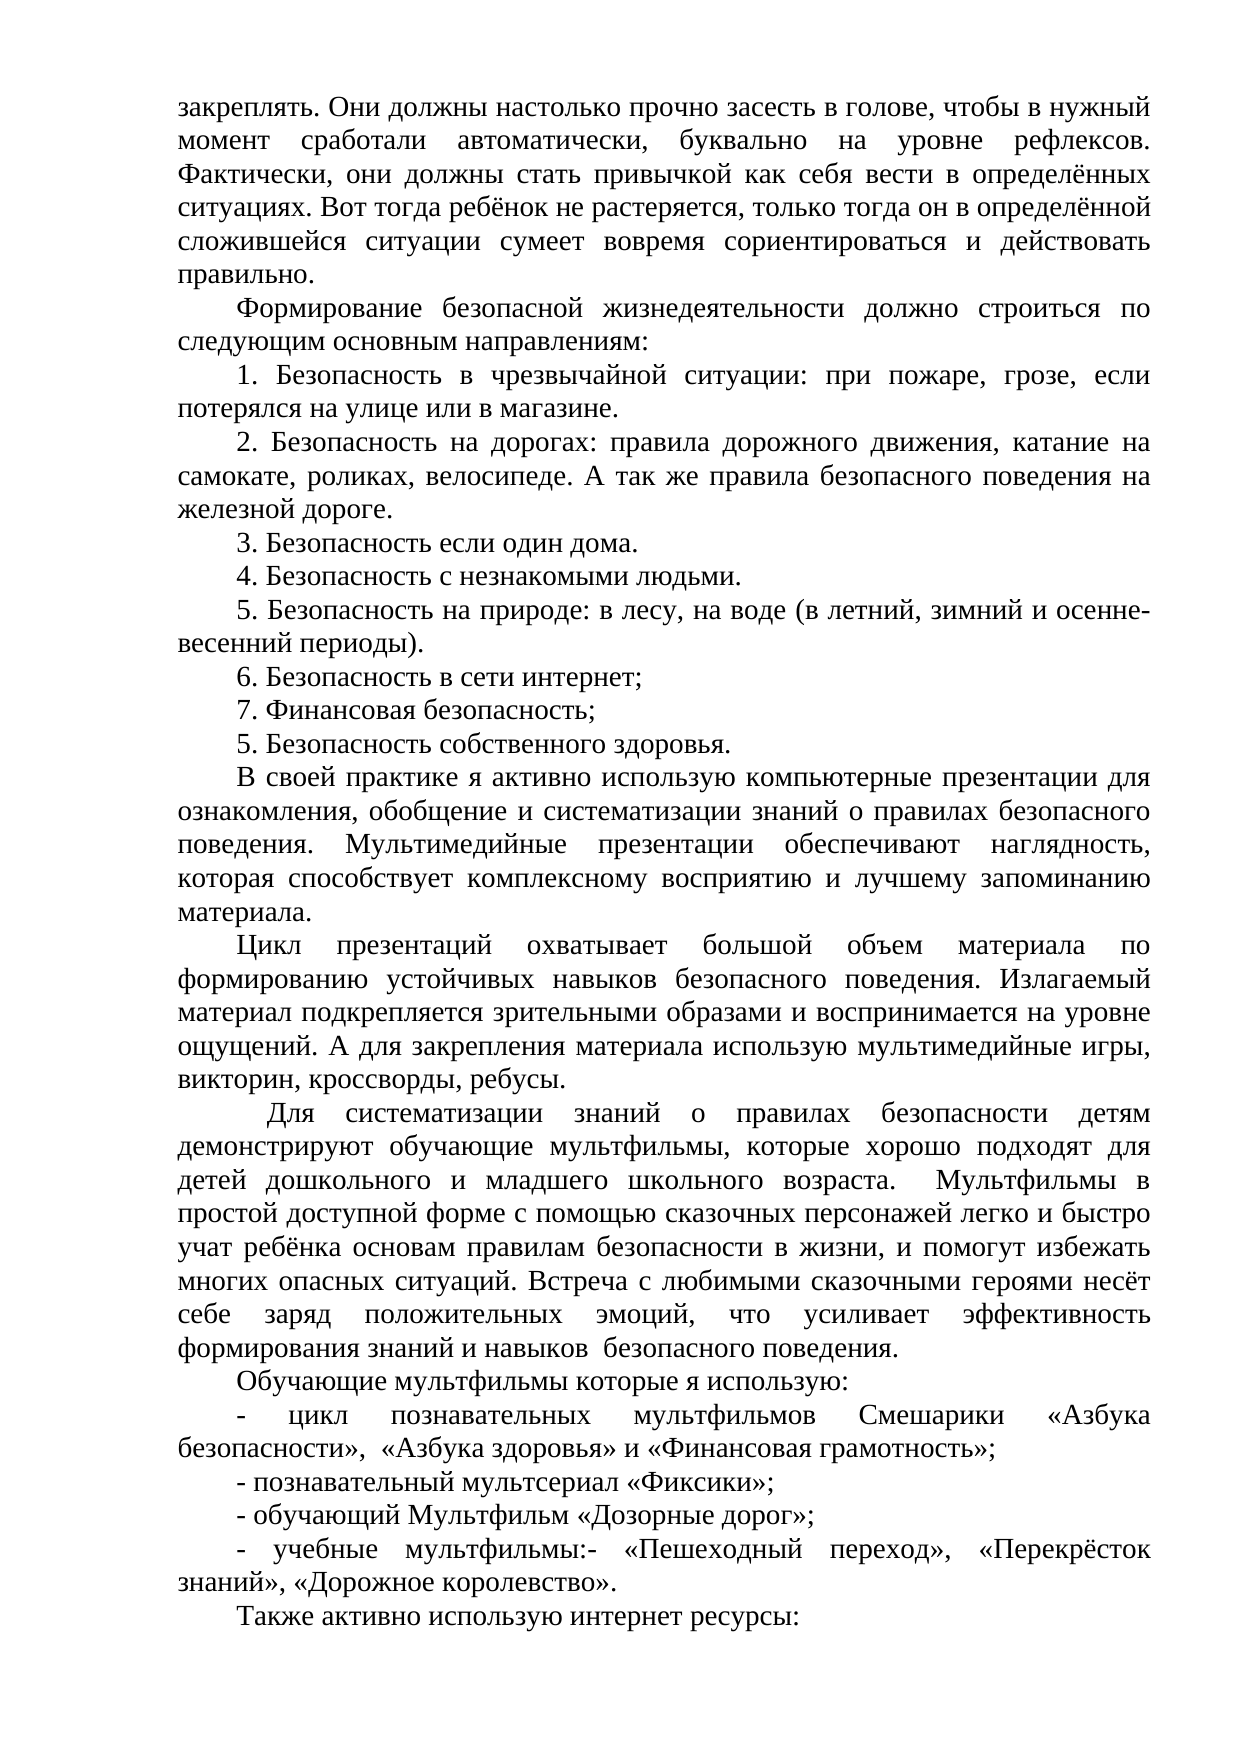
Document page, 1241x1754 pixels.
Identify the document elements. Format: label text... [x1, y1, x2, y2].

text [177, 89, 1152, 290]
text В своей практике я активно использую компьютерные презентации для ознакомления, обобщение и систематизации знаний о правилах безопасного поведения. Мультимедийные презентации обеспечивают наглядность, которая способствует комплексному восприятию и лучшему запоминанию материала. [177, 759, 1152, 927]
text Цикл презентаций охватывает большой объем материала по формированию устойчивых навыков безопасного поведения. Излагаемый материал подкрепляется зрительными образами и воспринимается на уровне ощущений. А для закрепления материала использую мультимедийные игры, викторин, кроссворды, ребусы. [177, 927, 1152, 1095]
text - учебные мультфильмы:- «Пешеходный переход», «Перекрёсток знаний», «Дорожное королевство». [177, 1531, 1152, 1598]
text Формирование безопасной жизнедеятельности должно строиться по следующим основным направлениям: [177, 290, 1152, 357]
text 5. Безопасность собственного здоровья. [177, 726, 1152, 759]
text Обучающие мультфильмы которые я использую: [177, 1363, 1152, 1397]
text - обучающий Мультфильм «Дозорные дорог»; [177, 1497, 1152, 1531]
text 4. Безопасность с незнакомыми людьми. [177, 558, 1152, 592]
text - цикл познавательных мультфильмов Смешарики «Азбука безопасности», «Азбука здоровья» и «Финансовая грамотность»; [177, 1397, 1152, 1464]
text 7. Финансовая безопасность; [177, 692, 1152, 726]
text - познавательный мультсериал «Фиксики»; [177, 1464, 1152, 1497]
text 2. Безопасность на дорогах: правила дорожного движения, катание на самокате, роликах, велосипеде. А так же правила безопасного поведения на железной дороге. [177, 424, 1152, 525]
text 6. Безопасность в сети интернет; [177, 659, 1152, 692]
text Также активно использую интернет ресурсы: [177, 1598, 1152, 1632]
text 5. Безопасность на природе: в лесу, на воде (в летний, зимний и осенне-весенний периоды). [177, 592, 1152, 659]
text Для систематизации знаний о правилах безопасности детям демонстрируют обучающие мультфильмы, которые хорошо подходят для детей дошкольного и младшего школьного возраста. Мультфильмы в простой доступной форме с помощью сказочных персонажей легко и быстро учат ребёнка основам правилам безопасности в жизни, и помогут избежать многих опасных ситуаций. Встреча с любимыми сказочными героями несёт себе заряд положительных эмоций, что усиливает эффективность формирования знаний и навыков безопасного поведения. [177, 1095, 1152, 1363]
text 1. Безопасность в чрезвычайной ситуации: при пожаре, грозе, если потерялся на улице или в магазине. [177, 357, 1152, 424]
text 3. Безопасность если один дома. [177, 525, 1152, 558]
